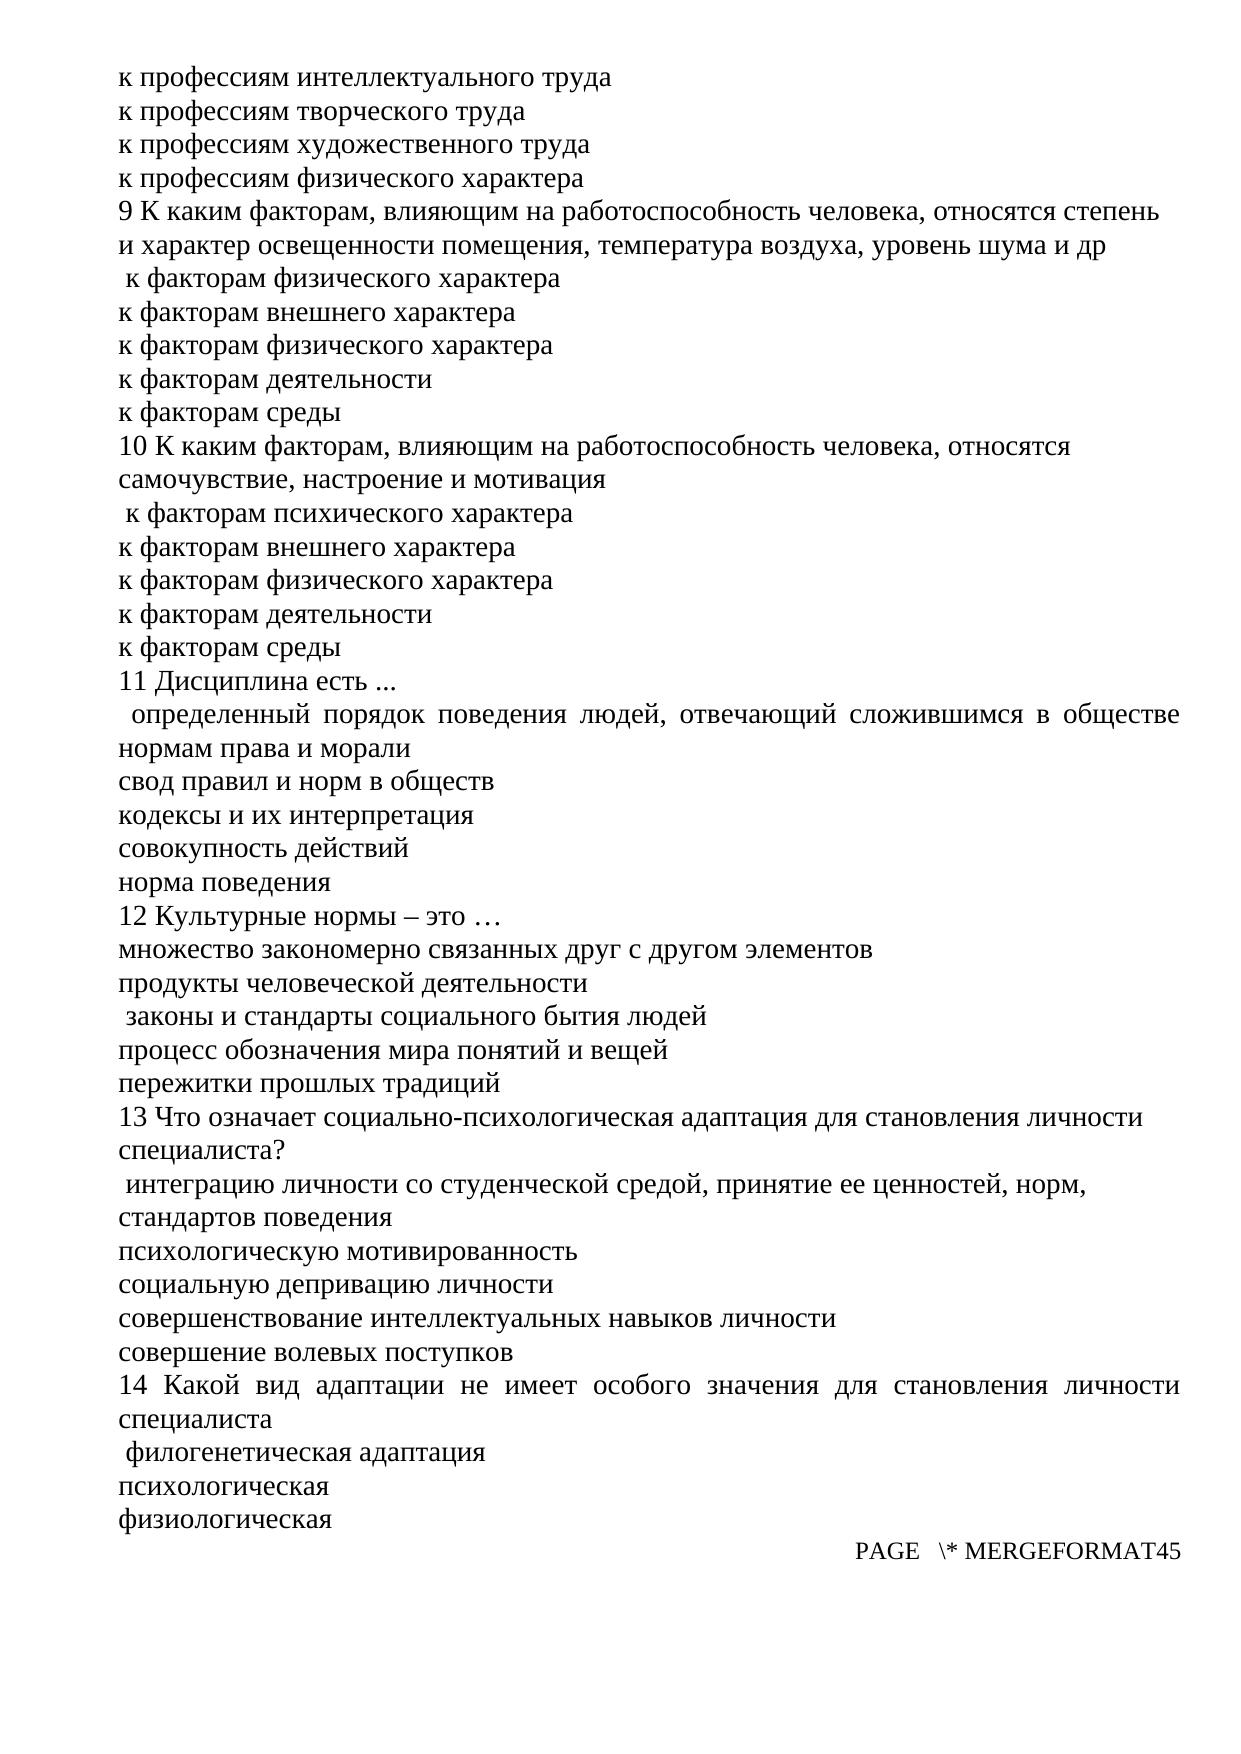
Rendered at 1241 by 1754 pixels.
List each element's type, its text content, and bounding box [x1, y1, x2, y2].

text законы и стандарты социального бытия людей [118, 998, 1181, 1032]
text к факторам среды [118, 629, 1181, 663]
text совокупность действий [118, 831, 1181, 864]
text 13 Что означает социально-психологическая адаптация для становления личности специалиста? [118, 1099, 1181, 1166]
text 9 К каким факторам, влияющим на работоспособность человека, относятся степень и характер освещенности помещения, температура воздуха, уровень шума и др [118, 193, 1181, 260]
text к профессиям интеллектуального труда [118, 59, 1181, 93]
text к профессиям физического характера [118, 160, 1181, 193]
text психологическая [118, 1468, 1181, 1501]
text 11 Дисциплина есть ... [118, 663, 1181, 696]
text к факторам деятельности [118, 361, 1181, 394]
text филогенетическая адаптация [118, 1434, 1181, 1468]
text интеграцию личности со студенческой средой, принятие ее ценностей, норм, стандартов поведения [118, 1166, 1181, 1233]
text к факторам физического характера [118, 562, 1181, 596]
text продукты человеческой деятельности [118, 965, 1181, 998]
text совершение волевых поступков [118, 1334, 1181, 1367]
text к факторам физического характера [118, 260, 1181, 294]
text к факторам среды [118, 394, 1181, 428]
text к факторам психического характера [118, 495, 1181, 529]
text 14 Какой вид адаптации не имеет особого значения для становления личности специалиста [118, 1367, 1181, 1434]
text кодексы и их интерпретация [118, 797, 1181, 831]
text совершенствование интеллектуальных навыков личности [118, 1300, 1181, 1334]
text к профессиям творческого труда [118, 93, 1181, 126]
text 10 К каким факторам, влияющим на работоспособность человека, относятся самочувствие, настроение и мотивация [118, 428, 1181, 495]
text множество закономерно связанных друг с другом элементов [118, 931, 1181, 965]
text определенный порядок поведения людей, отвечающий сложившимся в обществе нормам права и морали [118, 696, 1181, 763]
text 12 Культурные нормы – это … [118, 898, 1181, 931]
text пережитки прошлых традиций [118, 1065, 1181, 1099]
text свод правил и норм в обществ [118, 763, 1181, 797]
text к факторам физического характера [118, 327, 1181, 361]
text к факторам деятельности [118, 596, 1181, 629]
text к профессиям художественного труда [118, 126, 1181, 160]
text социальную депривацию личности [118, 1267, 1181, 1300]
text к факторам внешнего характера [118, 294, 1181, 327]
text к факторам внешнего характера [118, 529, 1181, 562]
text физиологическая [118, 1501, 1181, 1535]
text норма поведения [118, 864, 1181, 898]
text процесс обозначения мира понятий и вещей [118, 1032, 1181, 1065]
text психологическую мотивированность [118, 1233, 1181, 1267]
